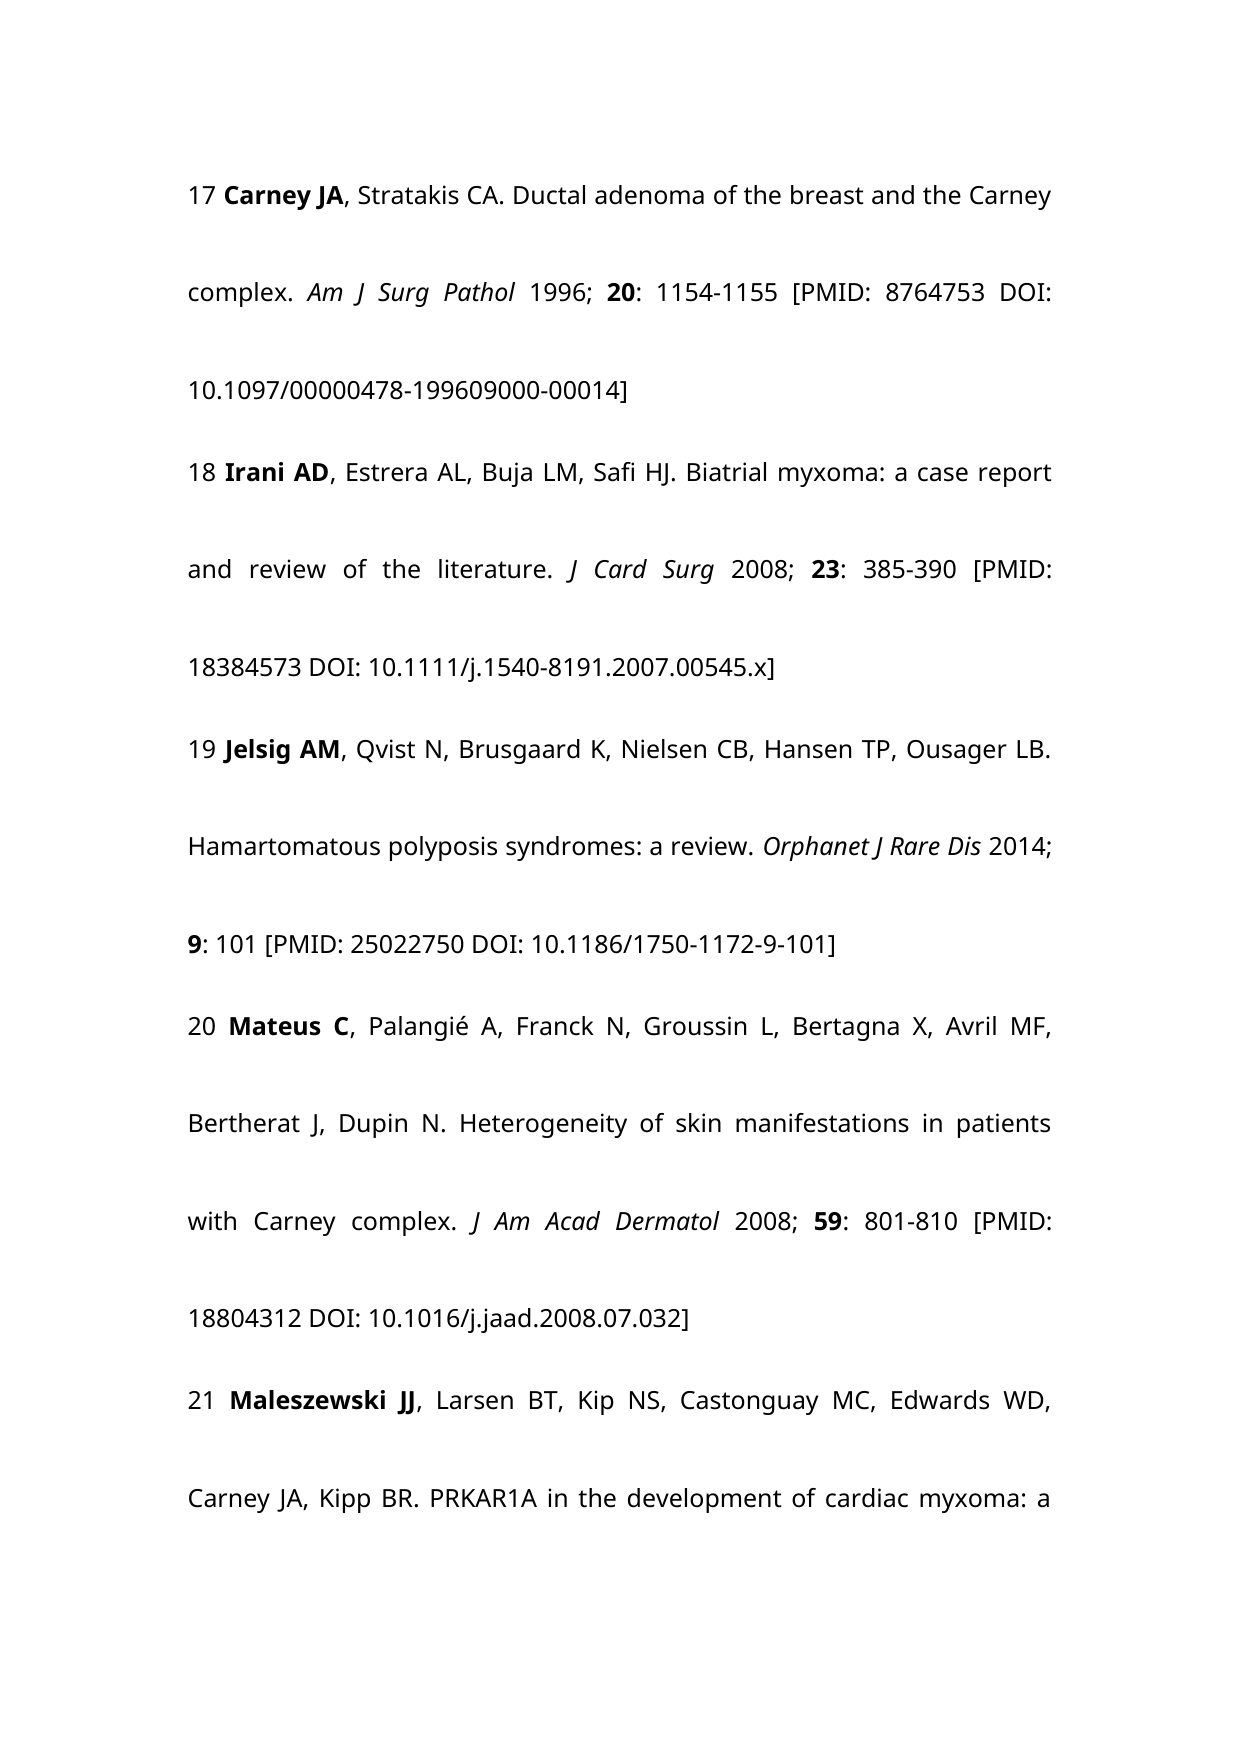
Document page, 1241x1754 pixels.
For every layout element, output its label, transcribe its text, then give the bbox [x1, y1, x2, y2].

text 17 Carney JA, Stratakis CA. Ductal adenoma of the breast and the Carney complex. Am J Surg Pathol 1996; 20: 1154-1155 [PMID: 8764753 DOI: 10.1097/00000478-199609000-00014] [187, 162, 1053, 422]
text 19 Jelsig AM, Qvist N, Brusgaard K, Nielsen CB, Hansen TP, Ousager LB. Hamartomatous polyposis syndromes: a review. Orphanet J Rare Dis 2014; 9: 101 [PMID: 25022750 DOI: 10.1186/1750-1172-9-101] [187, 716, 1053, 976]
text 18 Irani AD, Estrera AL, Buja LM, Safi HJ. Biatrial myxoma: a case report and review of the literature. J Card Surg 2008; 23: 385-390 [PMID: 18384573 DOI: 10.1111/j.1540-8191.2007.00545.x] [187, 439, 1053, 699]
text 20 Mateus C, Palangié A, Franck N, Groussin L, Bertagna X, Avril MF, Bertherat J, Dupin N. Heterogeneity of skin manifestations in patients with Carney complex. J Am Acad Dermatol 2008; 59: 801-810 [PMID: 18804312 DOI: 10.1016/j.jaad.2008.07.032] [187, 993, 1053, 1350]
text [187, 1367, 1053, 1530]
